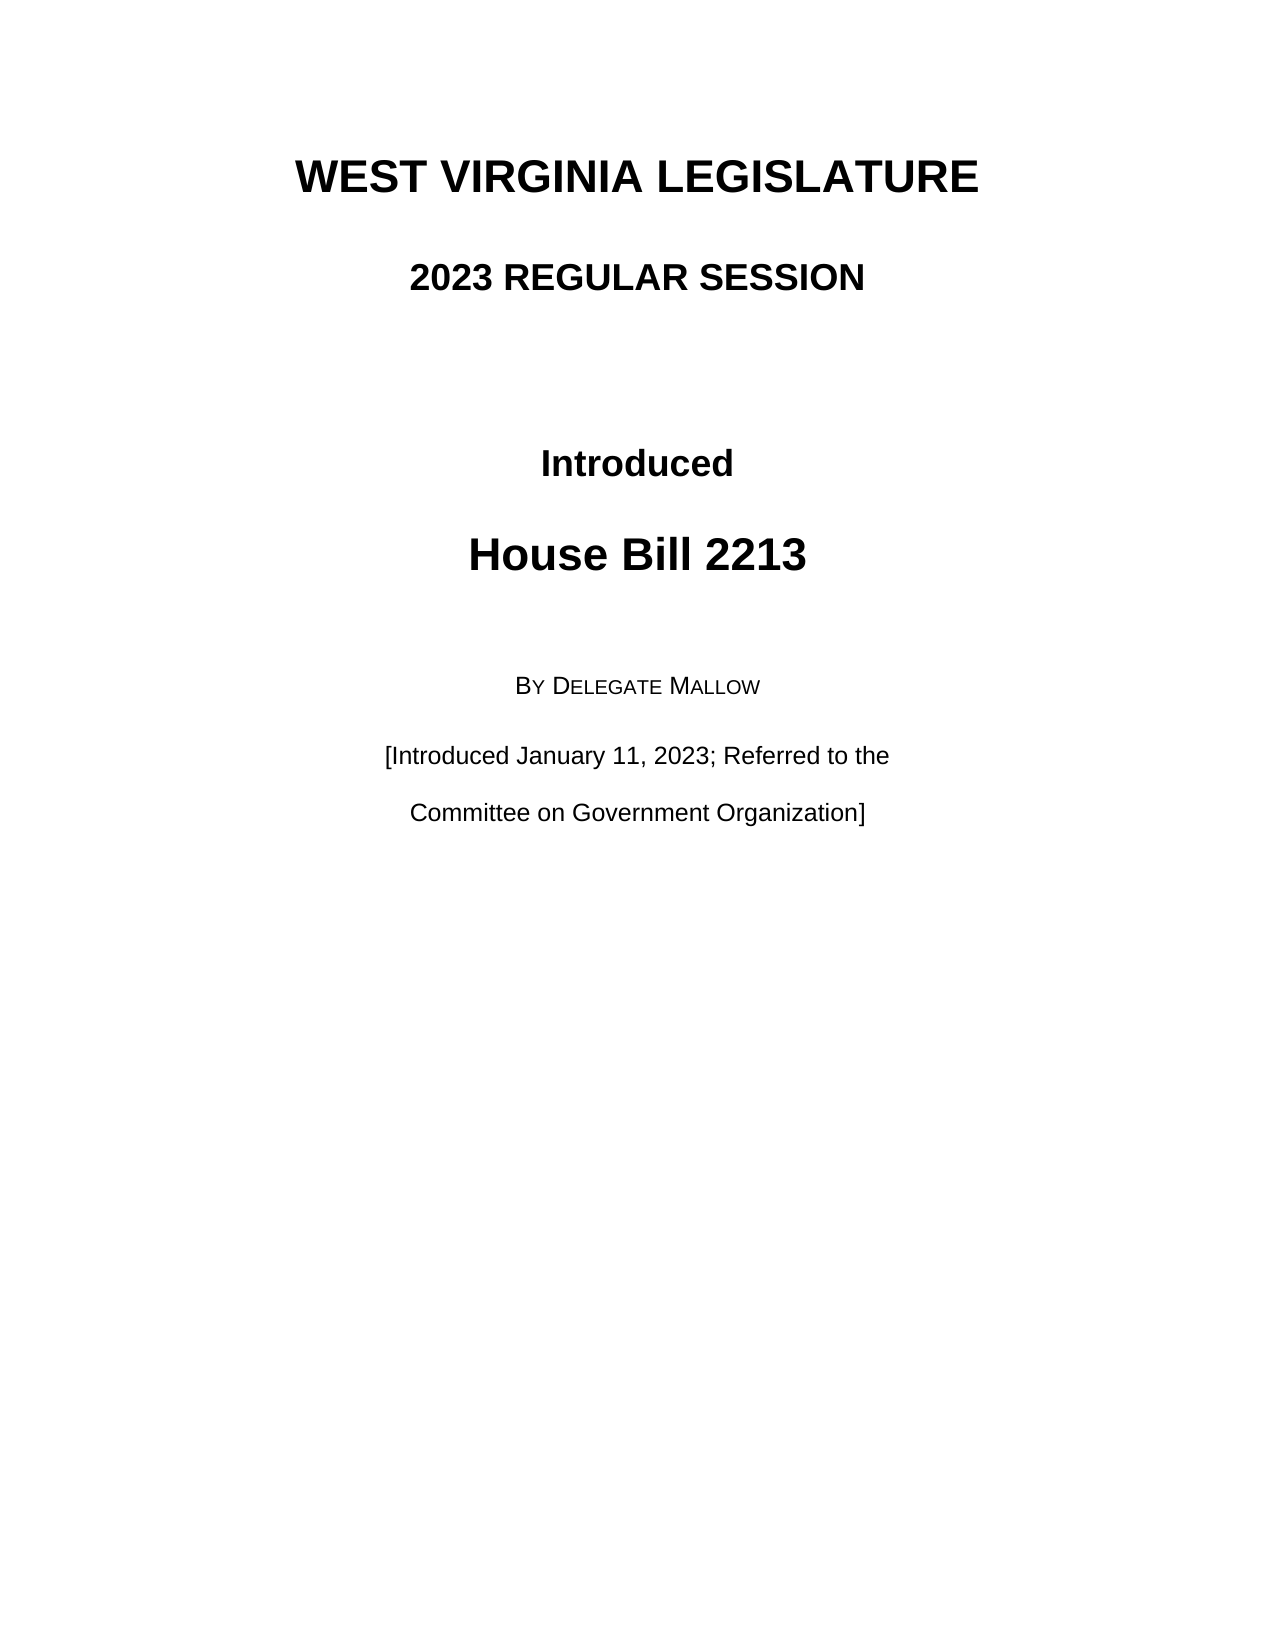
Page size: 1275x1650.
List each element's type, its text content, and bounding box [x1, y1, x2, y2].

title WEST VIRGINIA LEGISLATURE [150, 150, 1125, 203]
text Bill [150, 528, 1125, 581]
title 2023 REGULAR SESSION [150, 255, 1125, 298]
text [] [337, 741, 937, 827]
text By [337, 671, 937, 699]
